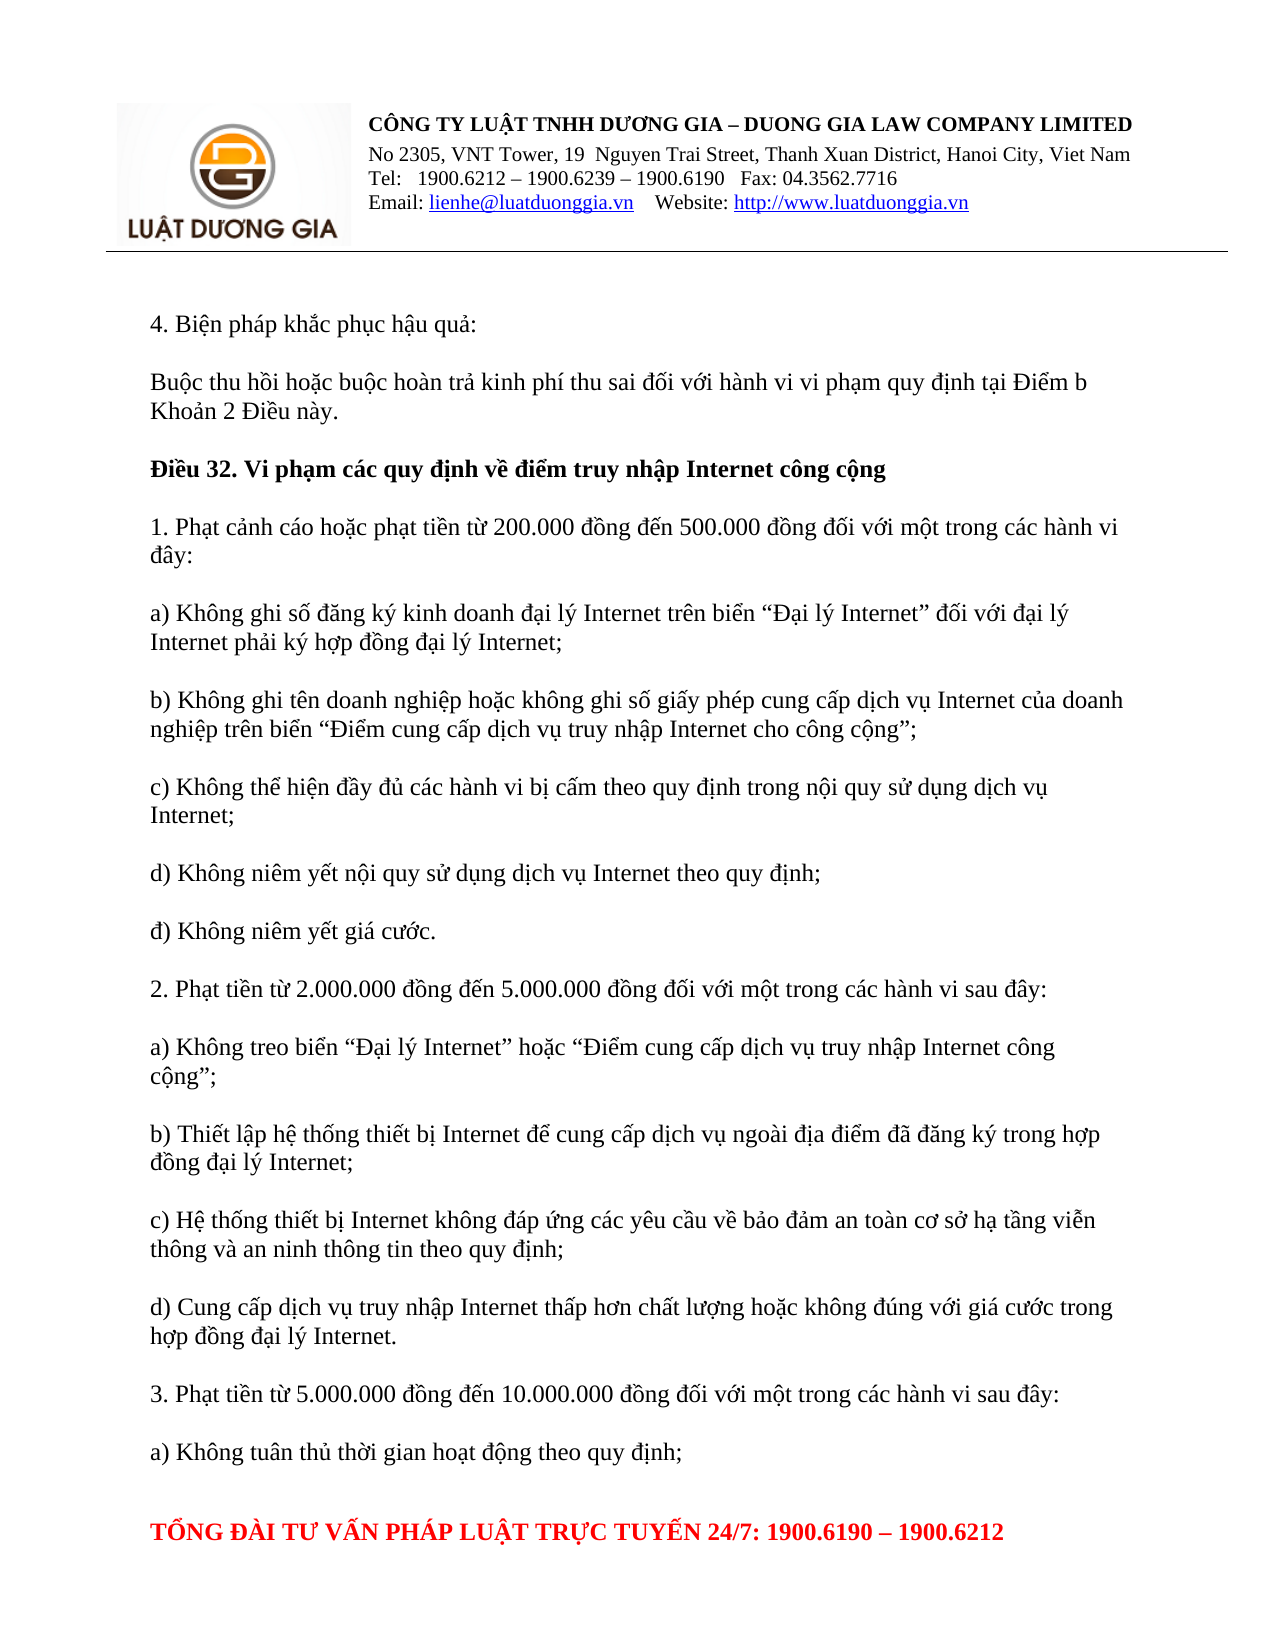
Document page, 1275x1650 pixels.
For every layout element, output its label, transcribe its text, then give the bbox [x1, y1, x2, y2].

text 1. Phạt cảnh cáo hoặc phạt tiền từ 200.000 đồng đến 500.000 đồng đối với một trong các hành vi đây: [150, 512, 1125, 569]
text 4. Biện pháp khắc phục hậu quả: [150, 309, 1125, 338]
text b) Không ghi tên doanh nghiệp hoặc không ghi số giấy phép cung cấp dịch vụ Internet của doanh nghiệp trên biển “Điểm cung cấp dịch vụ truy nhập Internet cho công cộng”; [150, 685, 1125, 742]
text a) Không treo biển “Đại lý Internet” hoặc “Điểm cung cấp dịch vụ truy nhập Internet công cộng”; [150, 1032, 1125, 1089]
text c) Hệ thống thiết bị Internet không đáp ứng các yêu cầu về bảo đảm an toàn cơ sở hạ tầng viễn thông và an ninh thông tin theo quy định; [150, 1205, 1125, 1263]
text Điều 32. Vi phạm các quy định về điểm truy nhập Internet công cộng [150, 454, 1125, 482]
text 3. Phạt tiền từ 5.000.000 đồng đến 10.000.000 đồng đối với một trong các hành vi sau đây: [150, 1379, 1125, 1407]
text đ) Không niêm yết giá cước. [150, 916, 1125, 945]
text a) Không ghi số đăng ký kinh doanh đại lý Internet trên biển “Đại lý Internet” đối với đại lý Internet phải ký hợp đồng đại lý Internet; [150, 598, 1125, 656]
text a) Không tuân thủ thời gian hoạt động theo quy định; [150, 1437, 1125, 1465]
text c) Không thể hiện đầy đủ các hành vi bị cấm theo quy định trong nội quy sử dụng dịch vụ Internet; [150, 772, 1125, 829]
text 2. Phạt tiền từ 2.000.000 đồng đến 5.000.000 đồng đối với một trong các hành vi sau đây: [150, 974, 1125, 1003]
text d) Không niêm yết nội quy sử dụng dịch vụ Internet theo quy định; [150, 858, 1125, 887]
text b) Thiết lập hệ thống thiết bị Internet để cung cấp dịch vụ ngoài địa điểm đã đăng ký trong hợp đồng đại lý Internet; [150, 1119, 1125, 1176]
picture [116, 103, 352, 246]
text Buộc thu hồi hoặc buộc hoàn trả kinh phí thu sai đối với hành vi vi phạm quy định tại Điểm b Khoản 2 Điều này. [150, 367, 1125, 424]
text d) Cung cấp dịch vụ truy nhập Internet thấp hơn chất lượng hoặc không đúng với giá cước trong hợp đồng đại lý Internet. [150, 1292, 1125, 1349]
